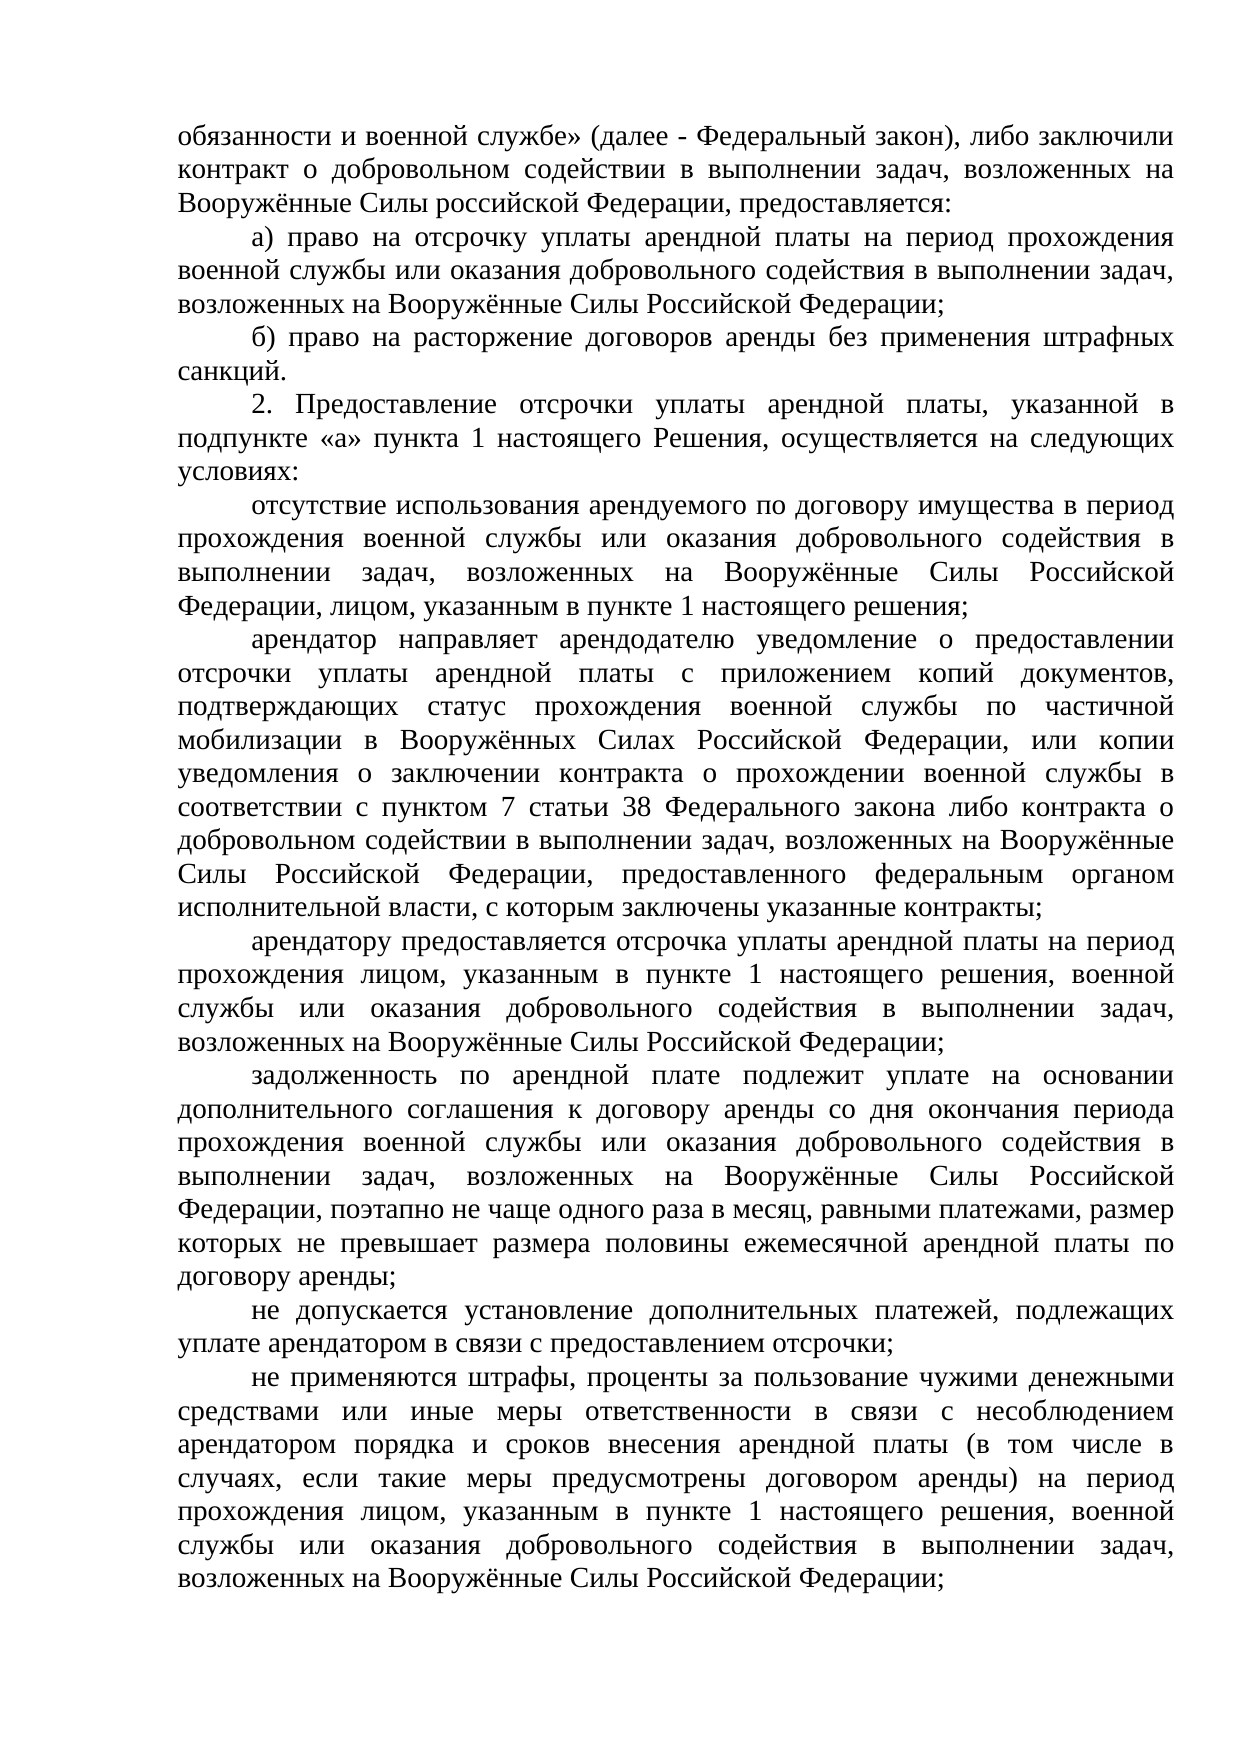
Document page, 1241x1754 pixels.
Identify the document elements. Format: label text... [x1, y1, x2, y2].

text отсутствие использования арендуемого по договору имущества в период прохождения военной службы или оказания добровольного содействия в выполнении задач, возложенных на Вооружённые Силы Российской Федерации, лицом, указанным в пункте 1 настоящего решения; [177, 487, 1175, 621]
text а) право на отсрочку уплаты арендной платы на период прохождения военной службы или оказания добровольного содействия в выполнении задач, возложенных на Вооружённые Силы Российской Федерации; [177, 219, 1175, 319]
text не применяются штрафы, проценты за пользование чужими денежными средствами или иные меры ответственности в связи с несоблюдением арендатором порядка и сроков внесения арендной платы (в том числе в случаях, если такие меры предусмотрены договором аренды) на период прохождения лицом, указанным в пункте 1 настоящего решения, военной службы или оказания добровольного содействия в выполнении задач, возложенных на Вооружённые Силы Российской Федерации; [177, 1359, 1175, 1594]
text задолженность по арендной плате подлежит уплате на основании дополнительного соглашения к договору аренды со дня окончания периода прохождения военной службы или оказания добровольного содействия в выполнении задач, возложенных на Вооружённые Силы Российской Федерации, поэтапно не чаще одного раза в месяц, равными платежами, размер которых не превышает размера половины ежемесячной арендной платы по договору аренды; [177, 1057, 1175, 1292]
text арендатору предоставляется отсрочка уплаты арендной платы на период прохождения лицом, указанным в пункте 1 настоящего решения, военной службы или оказания добровольного содействия в выполнении задач, возложенных на Вооружённые Силы Российской Федерации; [177, 923, 1175, 1057]
text не допускается установление дополнительных платежей, подлежащих уплате арендатором в связи с предоставлением отсрочки; [177, 1292, 1175, 1359]
text арендатор направляет арендодателю уведомление о предоставлении отсрочки уплаты арендной платы с приложением копий документов, подтверждающих статус прохождения военной службы по частичной мобилизации в Вооружённых Силах Российской Федерации, или копии уведомления о заключении контракта о прохождении военной службы в соответствии с пунктом 7 статьи 38 Федерального закона либо контракта о добровольном содействии в выполнении задач, возложенных на Вооружённые Силы Российской Федерации, предоставленного федеральным органом исполнительной власти, с которым заключены указанные контракты; [177, 621, 1175, 923]
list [177, 118, 1175, 219]
text б) право на расторжение договоров аренды без применения штрафных санкций. [177, 319, 1175, 386]
text 2. Предоставление отсрочки уплаты арендной платы, указанной в подпункте «а» пункта 1 настоящего Решения, осуществляется на следующих условиях: [177, 386, 1175, 487]
